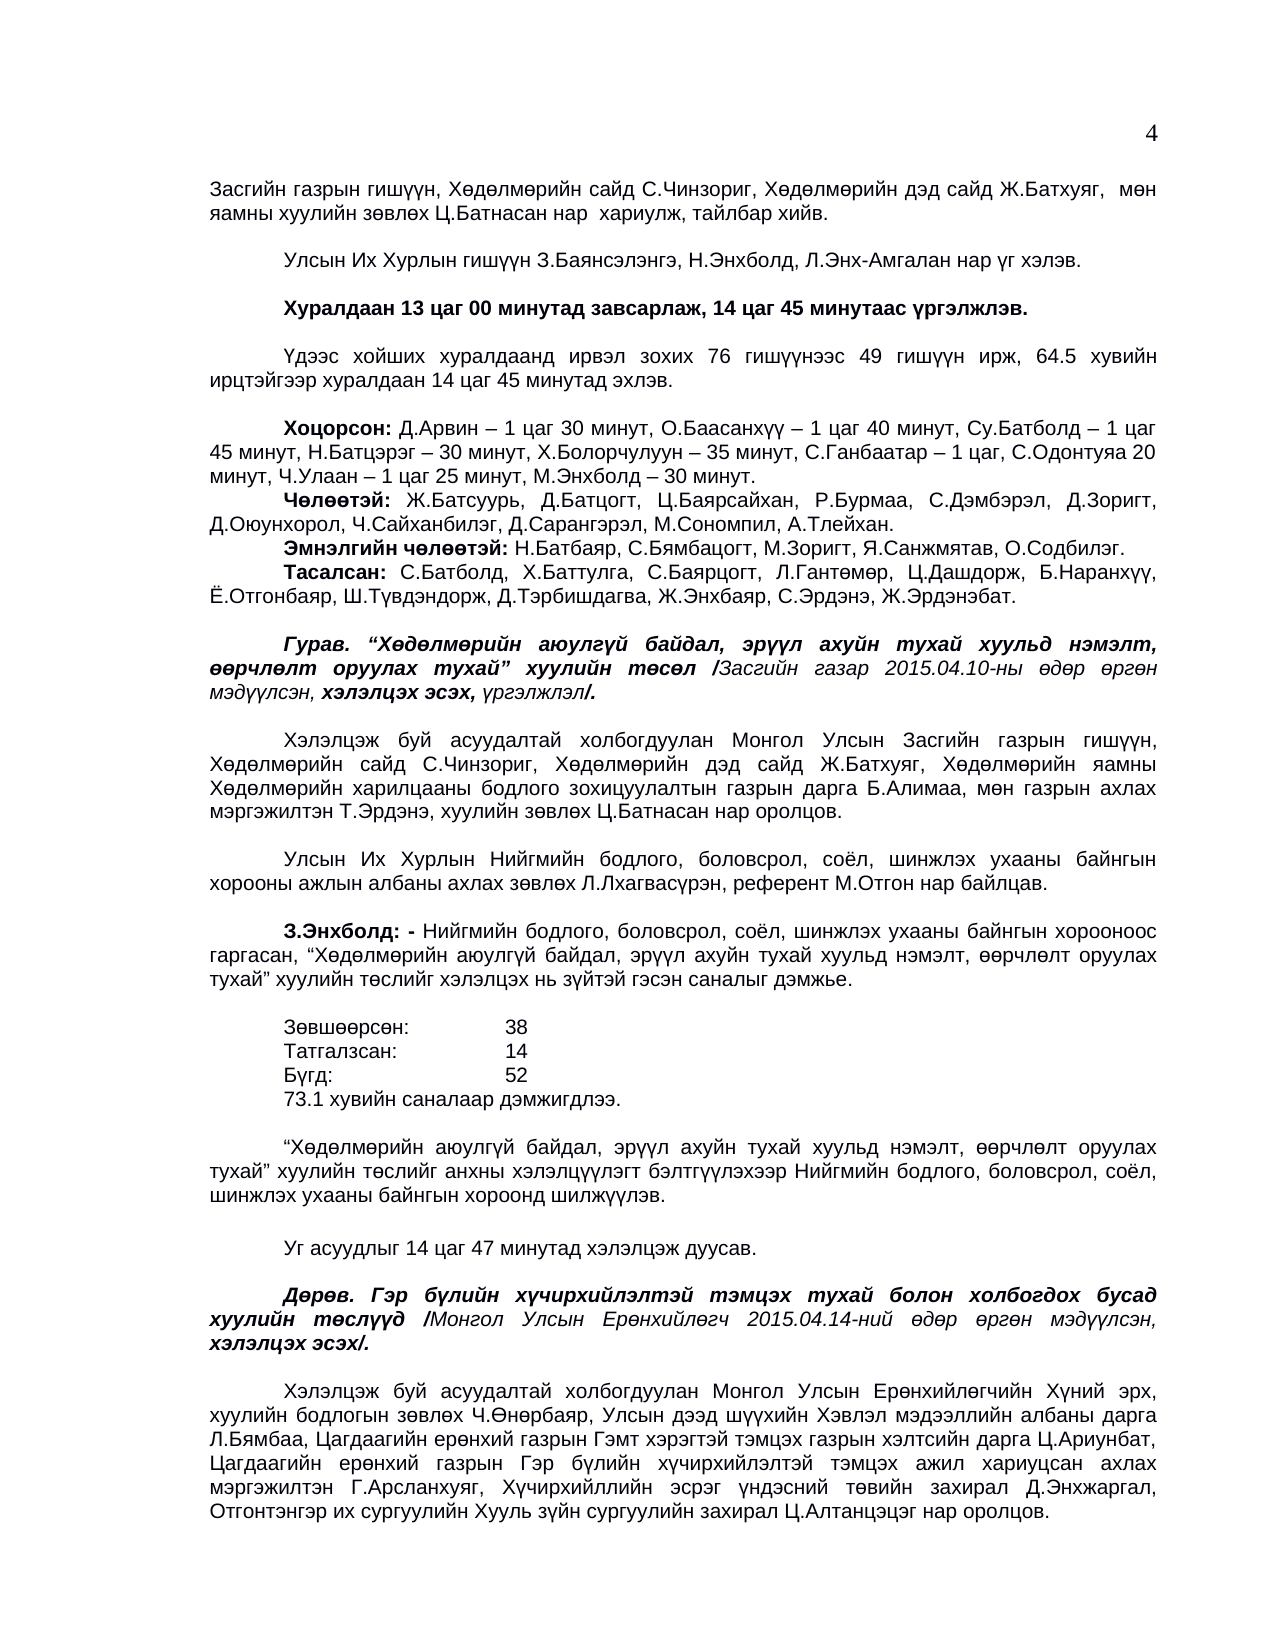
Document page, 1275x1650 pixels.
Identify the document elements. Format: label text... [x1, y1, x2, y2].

text Тасалсан: С.Батболд, Х.Баттулга, С.Баярцогт, Л.Гантөмөр, Ц.Дашдорж, Б.Наранхүү, Ё.Отгонбаяр, Ш.Түвдэндорж, Д.Тэрбишдагва, Ж.Энхбаяр, С.Эрдэнэ, Ж.Эрдэнэбат. [209, 560, 1158, 608]
text Татгалзсан: 14 [209, 1039, 1158, 1063]
text З.Энхболд: - Нийгмийн бодлого, боловсрол, соёл, шинжлэх ухааны байнгын хорооноос гаргасан, “Хөдөлмөрийн аюулгүй байдал, эрүүл ахуйн тухай хуульд нэмэлт, өөрчлөлт оруулах тухай” хуулийн төслийг хэлэлцэх нь зүйтэй гэсэн саналыг дэмжье. [209, 919, 1158, 991]
text Бүгд: 52 [209, 1063, 1158, 1087]
text Зөвшөөрсөн: 38 [209, 1015, 1158, 1039]
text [209, 176, 1158, 224]
text “Хөдөлмөрийн аюулгүй байдал, эрүүл ахуйн тухай хуульд нэмэлт, өөрчлөлт оруулах тухай” хуулийн төслийг анхны хэлэлцүүлэгт бэлтгүүлэхээр Нийгмийн бодлого, боловсрол, соёл, шинжлэх ухааны байнгын хороонд шилжүүлэв. [209, 1135, 1158, 1207]
text Гурав. “Хөдөлмөрийн аюулгүй байдал, эрүүл ахуйн тухай хуульд нэмэлт, өөрчлөлт оруулах тухай” хуулийн төсөл /Засгийн газар 2015.04.10-ны өдөр өргөн мэдүүлсэн, хэлэлцэх эсэх, үргэлжлэл/. [209, 632, 1158, 703]
text Хоцорсон: Д.Арвин – 1 цаг 30 минут, О.Баасанхүү – 1 цаг 40 минут, Су.Батболд – 1 цаг 45 минут, Н.Батцэрэг – 30 минут, Х.Болорчулуун – 35 минут, С.Ганбаатар – 1 цаг, С.Одонтуяа 20 минут, Ч.Улаан – 1 цаг 25 минут, М.Энхболд – 30 минут. [209, 416, 1158, 488]
text Улсын Их Хурлын Нийгмийн бодлого, боловсрол, соёл, шинжлэх ухааны байнгын хорооны ажлын албаны ахлах зөвлөх Л.Лхагвасүрэн, референт М.Отгон нар байлцав. [209, 847, 1158, 895]
text Уг асуудлыг 14 цаг 47 минутад хэлэлцэж дуусав. [209, 1235, 1158, 1259]
text 73.1 хувийн саналаар дэмжигдлээ. [209, 1087, 1158, 1111]
text Чөлөөтэй: Ж.Батсуурь, Д.Батцогт, Ц.Баярсайхан, Р.Бурмаа, С.Дэмбэрэл, Д.Зоригт, Д.Оюунхорол, Ч.Сайханбилэг, Д.Сарангэрэл, М.Сономпил, А.Тлейхан. [209, 488, 1158, 536]
text Хуралдаан 13 цаг 00 минутад завсарлаж, 14 цаг 45 минутаас үргэлжлэв. [209, 296, 1158, 320]
text Улсын Их Хурлын гишүүн З.Баянсэлэнгэ, Н.Энхболд, Л.Энх-Амгалан нар үг хэлэв. [209, 248, 1158, 272]
text Хэлэлцэж буй асуудалтай холбогдуулан Монгол Улсын Ерөнхийлөгчийн Хүний эрх, хуулийн бодлогын зөвлөх Ч.Өнөрбаяр, Улсын дээд шүүхийн Хэвлэл мэдээллийн албаны дарга Л.Бямбаа, Цагдаагийн ерөнхий газрын Гэмт хэрэгтэй тэмцэх газрын хэлтсийн дарга Ц.Ариунбат, Цагдаагийн ерөнхий газрын Гэр бүлийн хүчирхийлэлтэй тэмцэх ажил хариуцсан ахлах мэргэжилтэн Г.Арсланхуяг, Хүчирхийллийн эсрэг үндэсний төвийн захирал Д.Энхжаргал, Отгонтэнгэр их сургуулийн Хууль зүйн сургуулийн захирал Ц.Алтанцэцэг нар оролцов. [209, 1379, 1158, 1523]
text Үдээс хойших хуралдаанд ирвэл зохих 76 гишүүнээс 49 гишүүн ирж, 64.5 хувийн ирцтэйгээр хуралдаан 14 цаг 45 минутад эхлэв. [209, 344, 1158, 392]
text Эмнэлгийн чөлөөтэй: Н.Батбаяр, С.Бямбацогт, М.Зоригт, Я.Санжмятав, О.Содбилэг. [209, 536, 1158, 560]
text Хэлэлцэж буй асуудалтай холбогдуулан Монгол Улсын Засгийн газрын гишүүн, Хөдөлмөрийн сайд С.Чинзориг, Хөдөлмөрийн дэд сайд Ж.Батхуяг, Хөдөлмөрийн яамны Хөдөлмөрийн харилцааны бодлого зохицуулалтын газрын дарга Б.Алимаа, мөн газрын ахлах мэргэжилтэн Т.Эрдэнэ, хуулийн зөвлөх Ц.Батнасан нар оролцов. [209, 727, 1158, 823]
text Дөрөв. Гэр бүлийн хүчирхийлэлтэй тэмцэх тухай болон холбогдох бусад хуулийн төслүүд /Монгол Улсын Ерөнхийлөгч 2015.04.14-ний өдөр өргөн мэдүүлсэн, хэлэлцэх эсэх/. [209, 1283, 1158, 1355]
